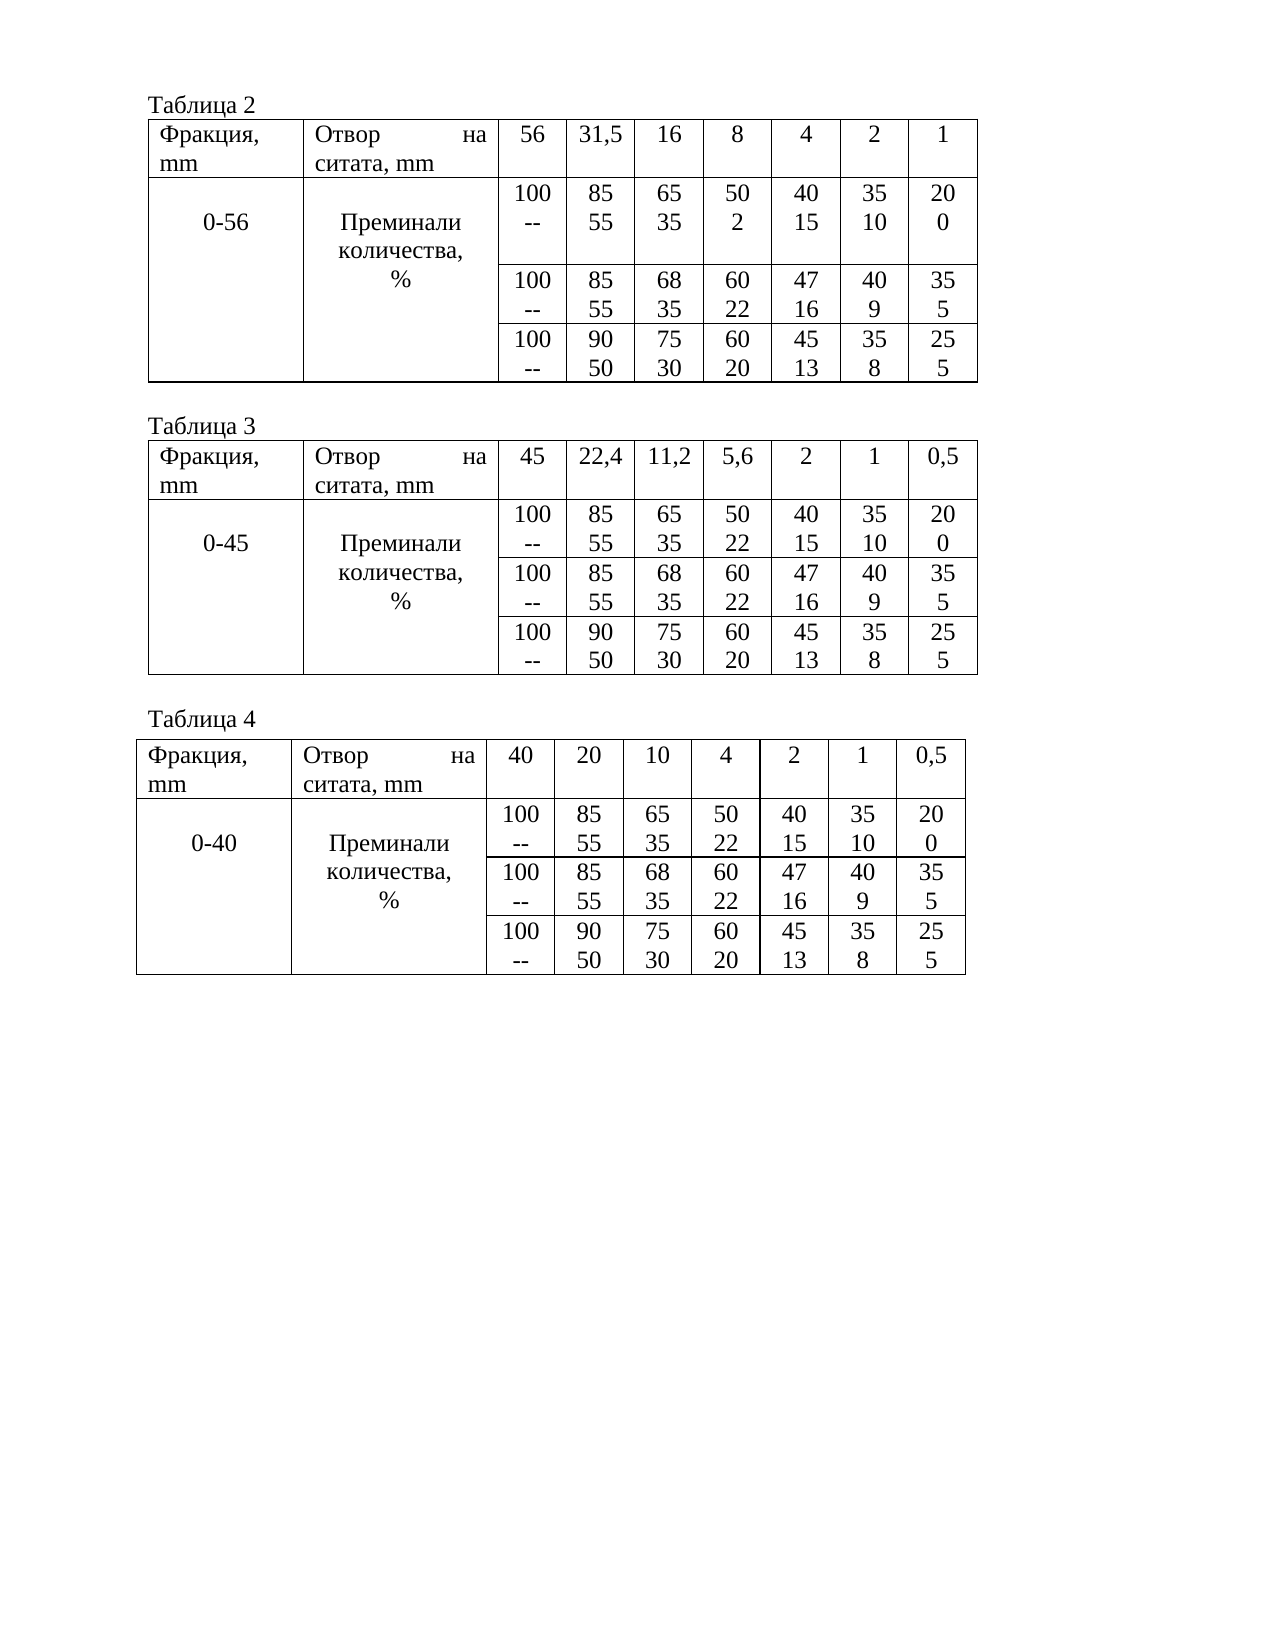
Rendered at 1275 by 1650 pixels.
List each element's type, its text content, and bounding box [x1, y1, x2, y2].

table_cell Таблица 2 Таблица 3 Таблица 4 [136, 89, 1241, 1502]
